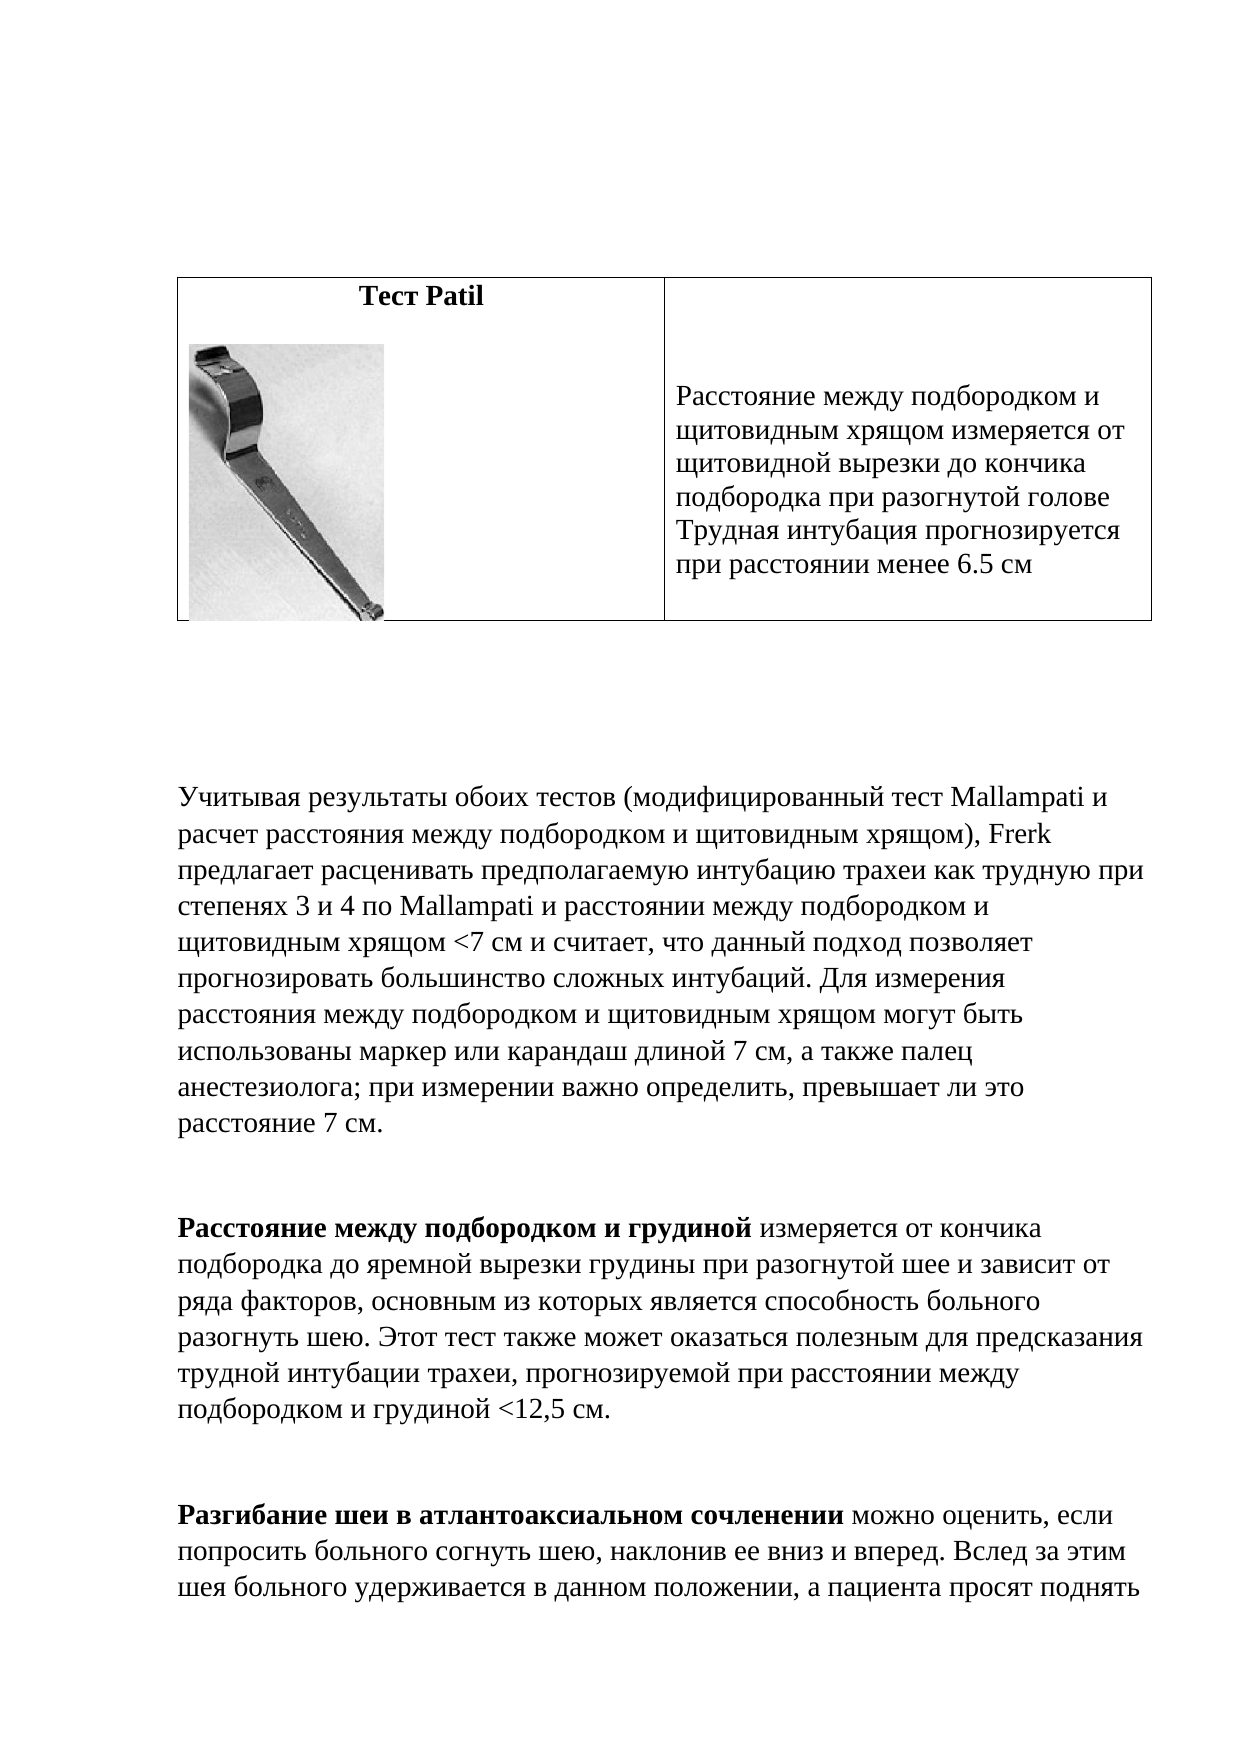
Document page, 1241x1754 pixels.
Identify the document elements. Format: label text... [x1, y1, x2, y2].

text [177, 1497, 1152, 1603]
picture [188, 344, 385, 621]
text Расстояние между подбородком и грудиной измеряется от кончика подбородка до яремной вырезки грудины при разогнутой шее и зависит от ряда факторов, основным из которых является способность больного разогнуть шею. Этот тест также может оказаться полезным для предсказания трудной интубации трахеи, прогнозируемой при расстоянии между подбородком и грудиной <12,5 см. [177, 1211, 1152, 1425]
table_header Тест Patil [178, 278, 664, 620]
table_header Расстояние между подбородком и щитовидным хрящом измеряется от щитовидной вырезки до кончика подбородка при разогнутой голове Трудная интубация прогнозируется при расстоянии менее 6.5 см [665, 278, 1151, 620]
text Учитывая результаты обоих тестов (модифицированный тест Mallampati и расчет расстояния между подбородком и щитовидным хрящом), Frerk предлагает расценивать предполагаемую интубацию трахеи как трудную при степенях 3 и 4 по Mallampati и расстоянии между подбородком и щитовидным хрящом <7 см и считает, что данный подход позволяет прогнозировать большинство сложных интубаций. Для измерения расстояния между подбородком и щитовидным хрящом могут быть использованы маркер или карандаш длиной 7 см, а также палец анестезиолога; при измерении важно определить, превышает ли это расстояние 7 см. [177, 779, 1152, 1138]
